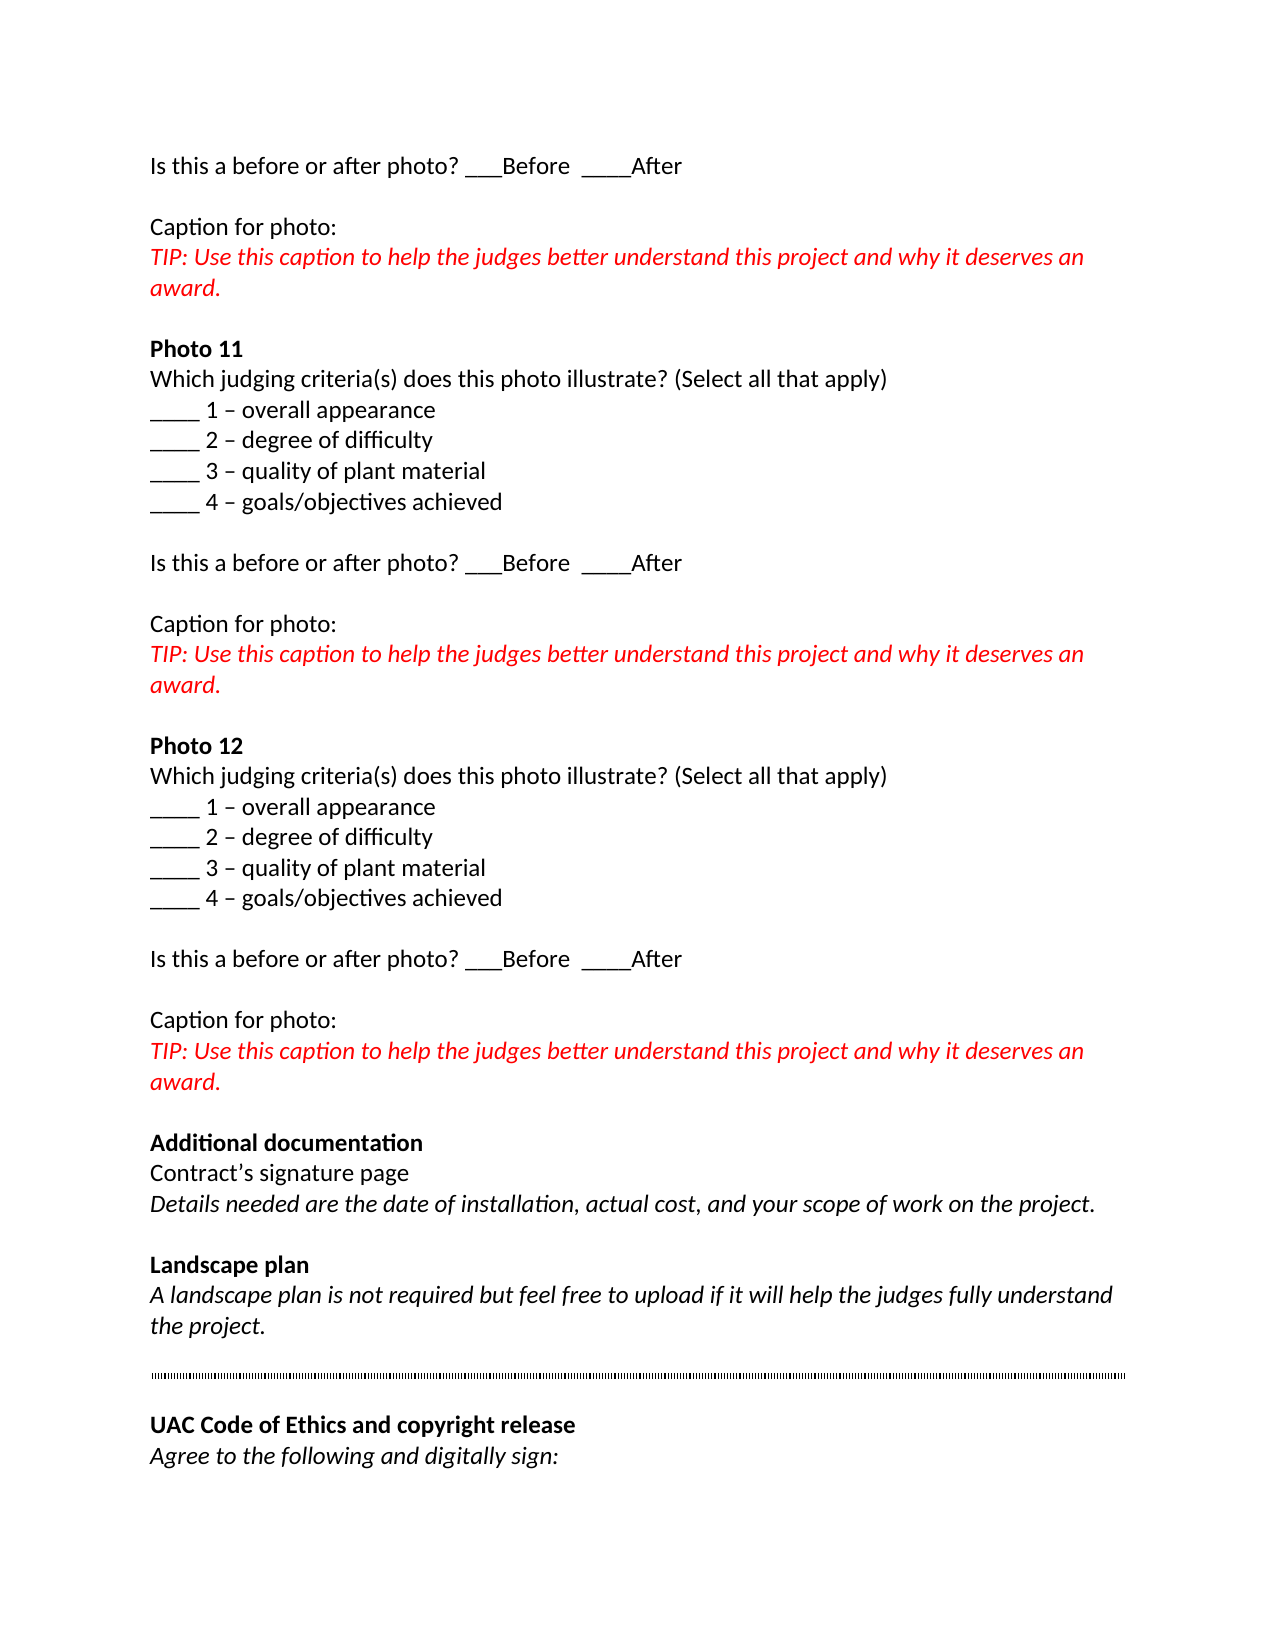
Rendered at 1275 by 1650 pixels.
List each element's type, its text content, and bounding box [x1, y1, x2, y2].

text ____ 2 – degree of difficulty [150, 821, 1125, 852]
text A landscape plan is not required but feel free to upload if it will help the judges fully understand the project. [150, 1279, 1125, 1340]
text Additional documentation [150, 1127, 1125, 1157]
text Caption for photo: [150, 1004, 1125, 1035]
text Caption for photo: [150, 608, 1125, 638]
text Landscape plan [150, 1249, 1125, 1279]
text Details needed are the date of installation, actual cost, and your scope of work on the project. [150, 1188, 1125, 1218]
text Is this a before or after photo? ___Before ____After [150, 547, 1125, 577]
text ____ 1 – overall appearance [150, 791, 1125, 821]
text Contract’s signature page [150, 1157, 1125, 1188]
text TIP: Use this caption to help the judges better understand this project and why it deserves an award. [150, 1035, 1125, 1096]
text Which judging criteria(s) does this photo illustrate? (Select all that apply) [150, 760, 1125, 791]
text Photo 11 [150, 333, 1125, 364]
text Agree to the following and digitally sign: [150, 1440, 1125, 1471]
text Is this a before or after photo? ___Before ____After [150, 150, 1125, 181]
text Which judging criteria(s) does this photo illustrate? (Select all that apply) [150, 364, 1125, 394]
text UAC Code of Ethics and copyright release [150, 1410, 1125, 1440]
text ____ 4 – goals/objectives achieved [150, 882, 1125, 913]
text TIP: Use this caption to help the judges better understand this project and why it deserves an award. [150, 638, 1125, 699]
text ____ 4 – goals/objectives achieved [150, 486, 1125, 516]
text Caption for photo: [150, 211, 1125, 242]
text Is this a before or after photo? ___Before ____After [150, 943, 1125, 974]
text Photo 12 [150, 730, 1125, 760]
text TIP: Use this caption to help the judges better understand this project and why it deserves an award. [150, 242, 1125, 303]
text ____ 2 – degree of difficulty [150, 425, 1125, 455]
text ____ 1 – overall appearance [150, 394, 1125, 425]
text ____ 3 – quality of plant material [150, 852, 1125, 882]
text ____ 3 – quality of plant material [150, 455, 1125, 486]
